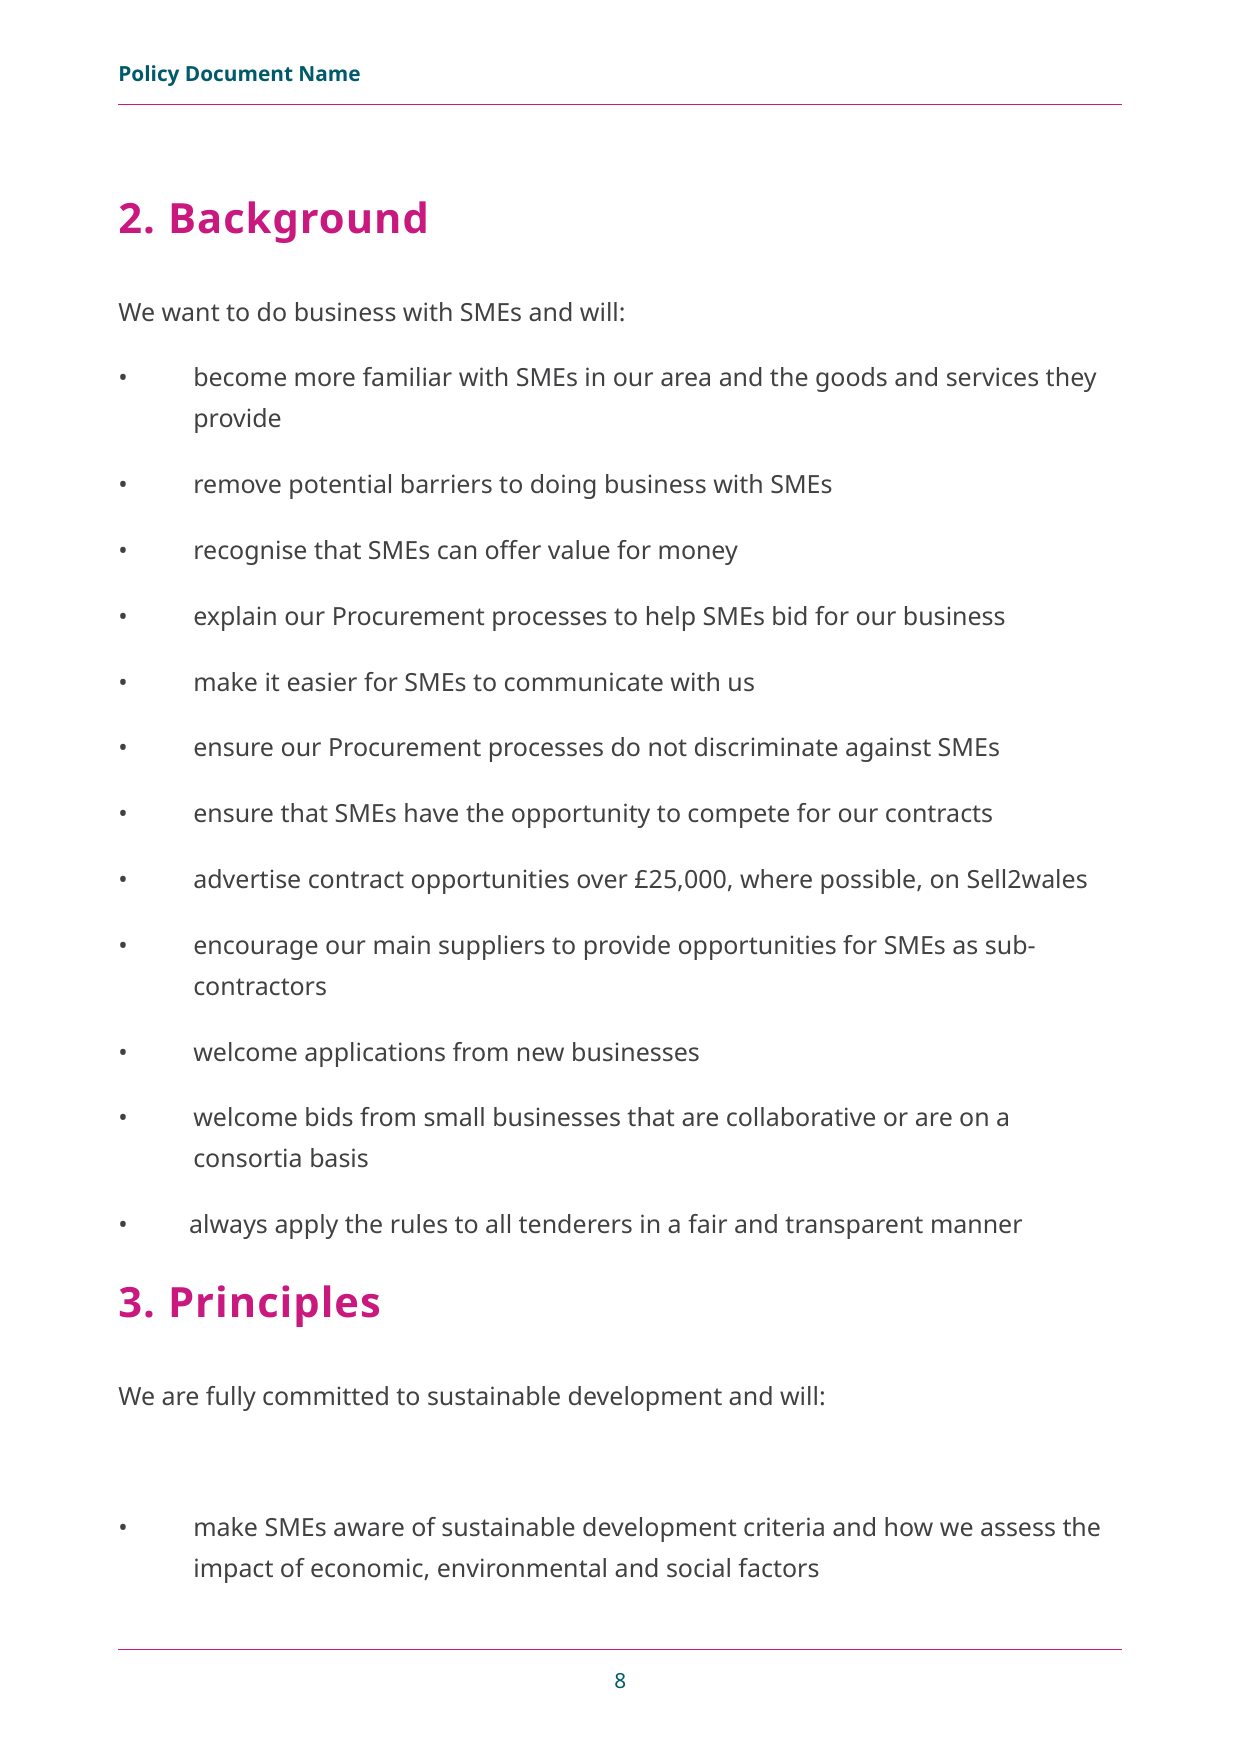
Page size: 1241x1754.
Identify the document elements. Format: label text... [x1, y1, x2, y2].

text • make SMEs aware of sustainable development criteria and how we assess the impact of economic, environmental and social factors [118, 1510, 1122, 1585]
text • become more familiar with SMEs in our area and the goods and services they provide [118, 360, 1122, 435]
text • always apply the rules to all tenderers in a fair and transparent manner [118, 1207, 1122, 1241]
text • ensure our Procurement processes do not discriminate against SMEs [118, 730, 1122, 764]
text • ensure that SMEs have the opportunity to compete for our contracts [118, 796, 1122, 830]
text • welcome applications from new businesses [118, 1034, 1122, 1068]
subtitle Principles [118, 1272, 1122, 1329]
text • recognise that SMEs can offer value for money [118, 532, 1122, 567]
text We are fully committed to sustainable development and will: [118, 1378, 1122, 1412]
text • remove potential barriers to doing business with SMEs [118, 467, 1122, 501]
text • make it easier for SMEs to communicate with us [118, 664, 1122, 698]
text We want to do business with SMEs and will: [118, 294, 1122, 328]
text • explain our Procurement processes to help SMEs bid for our business [118, 598, 1122, 632]
text • advertise contract opportunities over £25,000, where possible, on Sell2wales [118, 862, 1122, 896]
text • encourage our main suppliers to provide opportunities for SMEs as sub-contractors [118, 927, 1122, 1002]
text • welcome bids from small businesses that are collaborative or are on a consortia basis [118, 1100, 1122, 1175]
subtitle Background [118, 188, 1122, 245]
